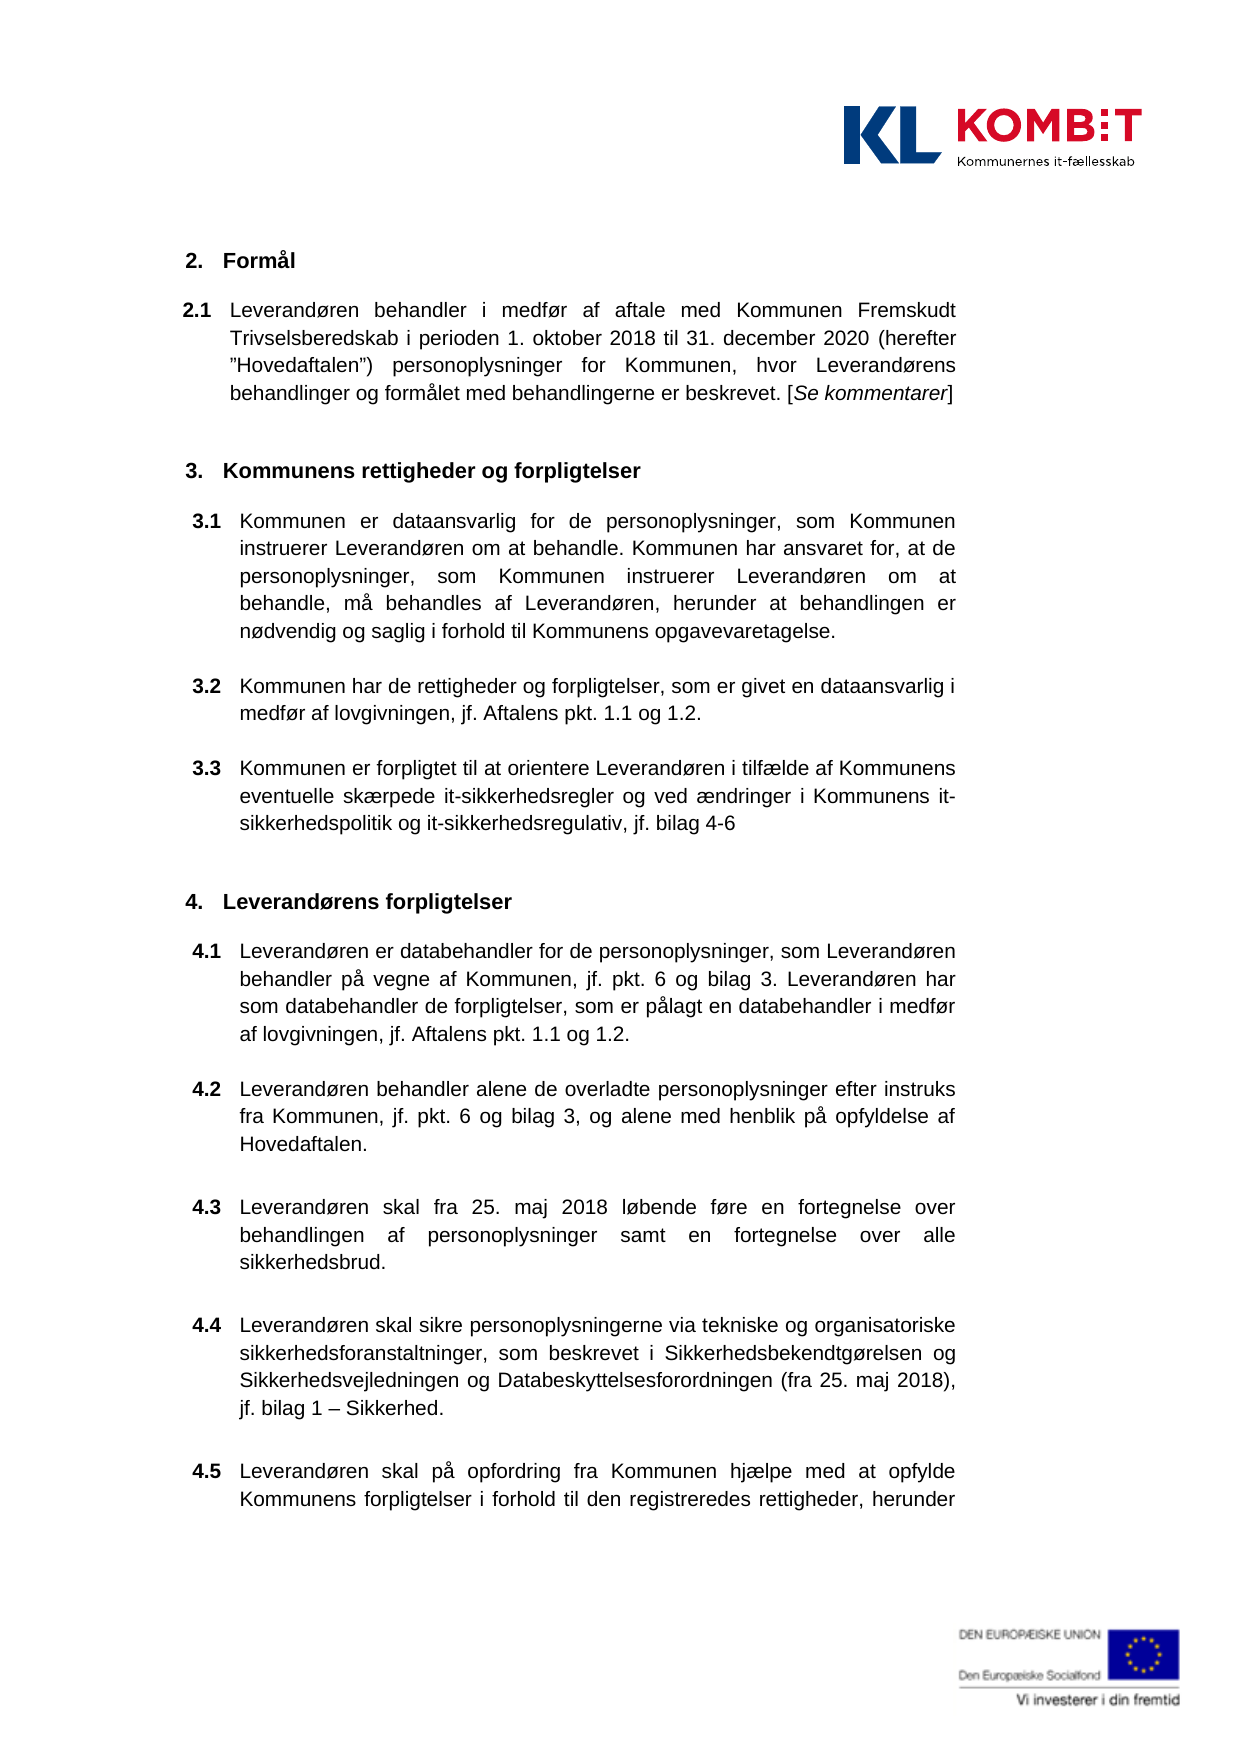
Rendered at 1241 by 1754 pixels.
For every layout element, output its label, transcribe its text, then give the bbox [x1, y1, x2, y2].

subtitle Kommunens rettigheder og forpligtelser [185, 458, 957, 483]
list Leverandøren er databehandler for de personoplysninger, som Leverandøren behandler på vegne af Kommunen, jf. pkt. 6 og bilag 3. Leverandøren har som databehandler de forpligtelser, som er pålagt en databehandler i medfør af lovgivningen, jf. Aftalens pkt. 1.1 og 1.2. [192, 939, 957, 1045]
subtitle Leverandørens forpligtelser [185, 889, 957, 914]
list Kommunen er dataansvarlig for de personoplysninger, som Kommunen instruerer Leverandøren om at behandle. Kommunen har ansvaret for, at de personoplysninger, som Kommunen instruerer Leverandøren om at behandle, må behandles af Leverandøren, herunder at behandlingen er nødvendig og saglig i forhold til Kommunens opgavevaretagelse. [192, 509, 957, 643]
picture [953, 1623, 1194, 1719]
subtitle Formål [185, 248, 957, 273]
list Leverandøren behandler i medfør af aftale med Kommunen Fremskudt Trivselsberedskab i perioden 1. oktober 2018 til 31. december 2020 (herefter ”Hovedaftalen”) personoplysninger for Kommunen, hvor Leverandørens behandlinger og formålet med behandlingerne er beskrevet. [Se kommentarer] [182, 298, 957, 405]
list Kommunen har de rettigheder og forpligtelser, som er givet en dataansvarlig i medfør af lovgivningen, jf. Aftalens pkt. 1.1 og 1.2. [192, 674, 957, 725]
list Leverandøren skal fra 25. maj 2018 løbende føre en fortegnelse over behandlingen af personoplysninger samt en fortegnelse over alle sikkerhedsbrud. [192, 1195, 957, 1274]
list Leverandøren skal sikre personoplysningerne via tekniske og organisatoriske sikkerhedsforanstaltninger, som beskrevet i Sikkerhedsbekendtgørelsen og Sikkerhedsvejledningen og Databeskyttelsesforordningen (fra 25. maj 2018), jf. bilag 1 – Sikkerhed. [192, 1313, 957, 1420]
list Kommunen er forpligtet til at orientere Leverandøren i tilfælde af Kommunens eventuelle skærpede it-sikkerhedsregler og ved ændringer i Kommunens it-sikkerhedspolitik og it-sikkerhedsregulativ, jf. bilag 4-6 [192, 756, 957, 835]
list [192, 1459, 957, 1511]
list Leverandøren behandler alene de overladte personoplysninger efter instruks fra Kommunen, jf. pkt. 6 og bilag 3, og alene med henblik på opfyldelse af Hovedaftalen. [192, 1076, 957, 1155]
